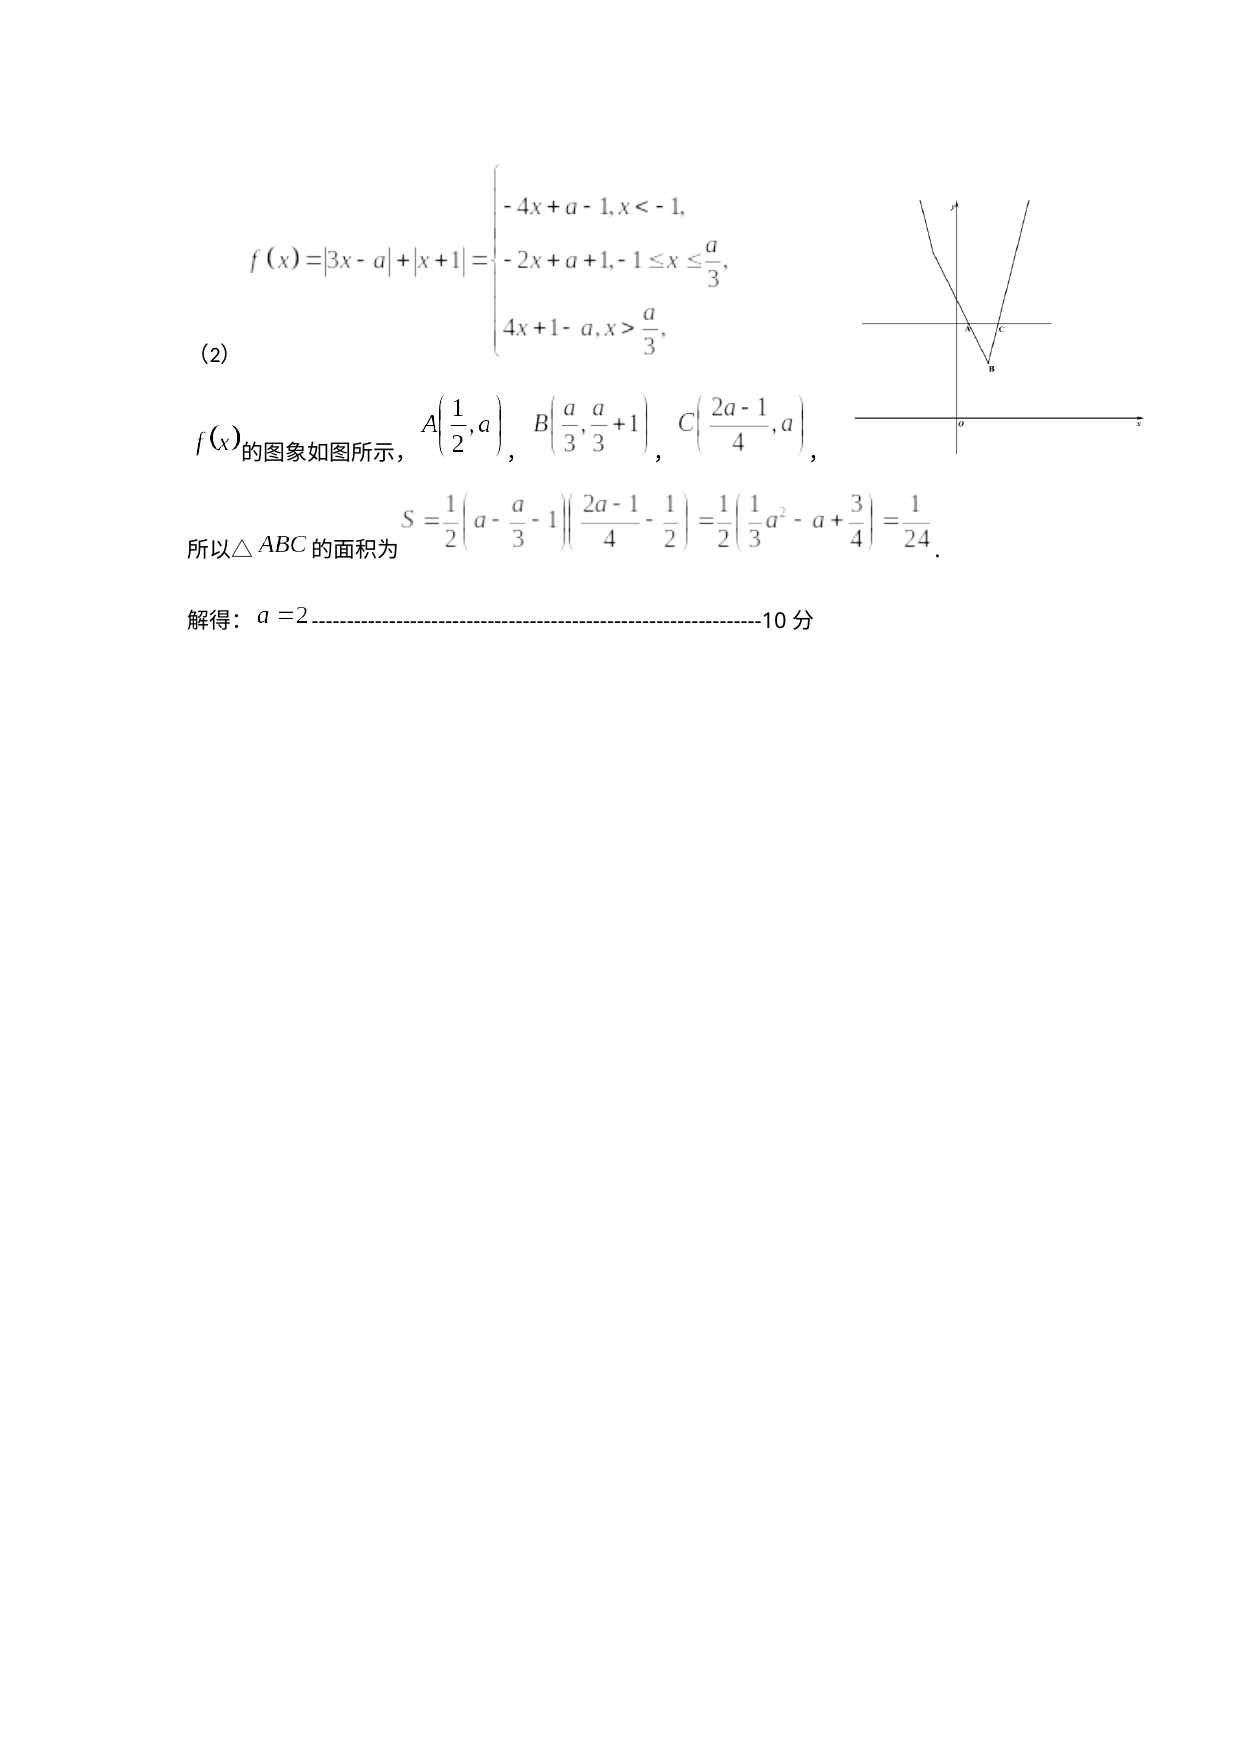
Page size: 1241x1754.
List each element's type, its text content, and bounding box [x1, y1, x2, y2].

list 解得：----------------------------------------------------------------10分 [187, 584, 1053, 649]
list 的图象如图所示，，，， [187, 389, 1053, 487]
picture [854, 200, 1145, 454]
list 所以△的面积为. [187, 487, 1053, 584]
list （2） [187, 162, 1053, 389]
